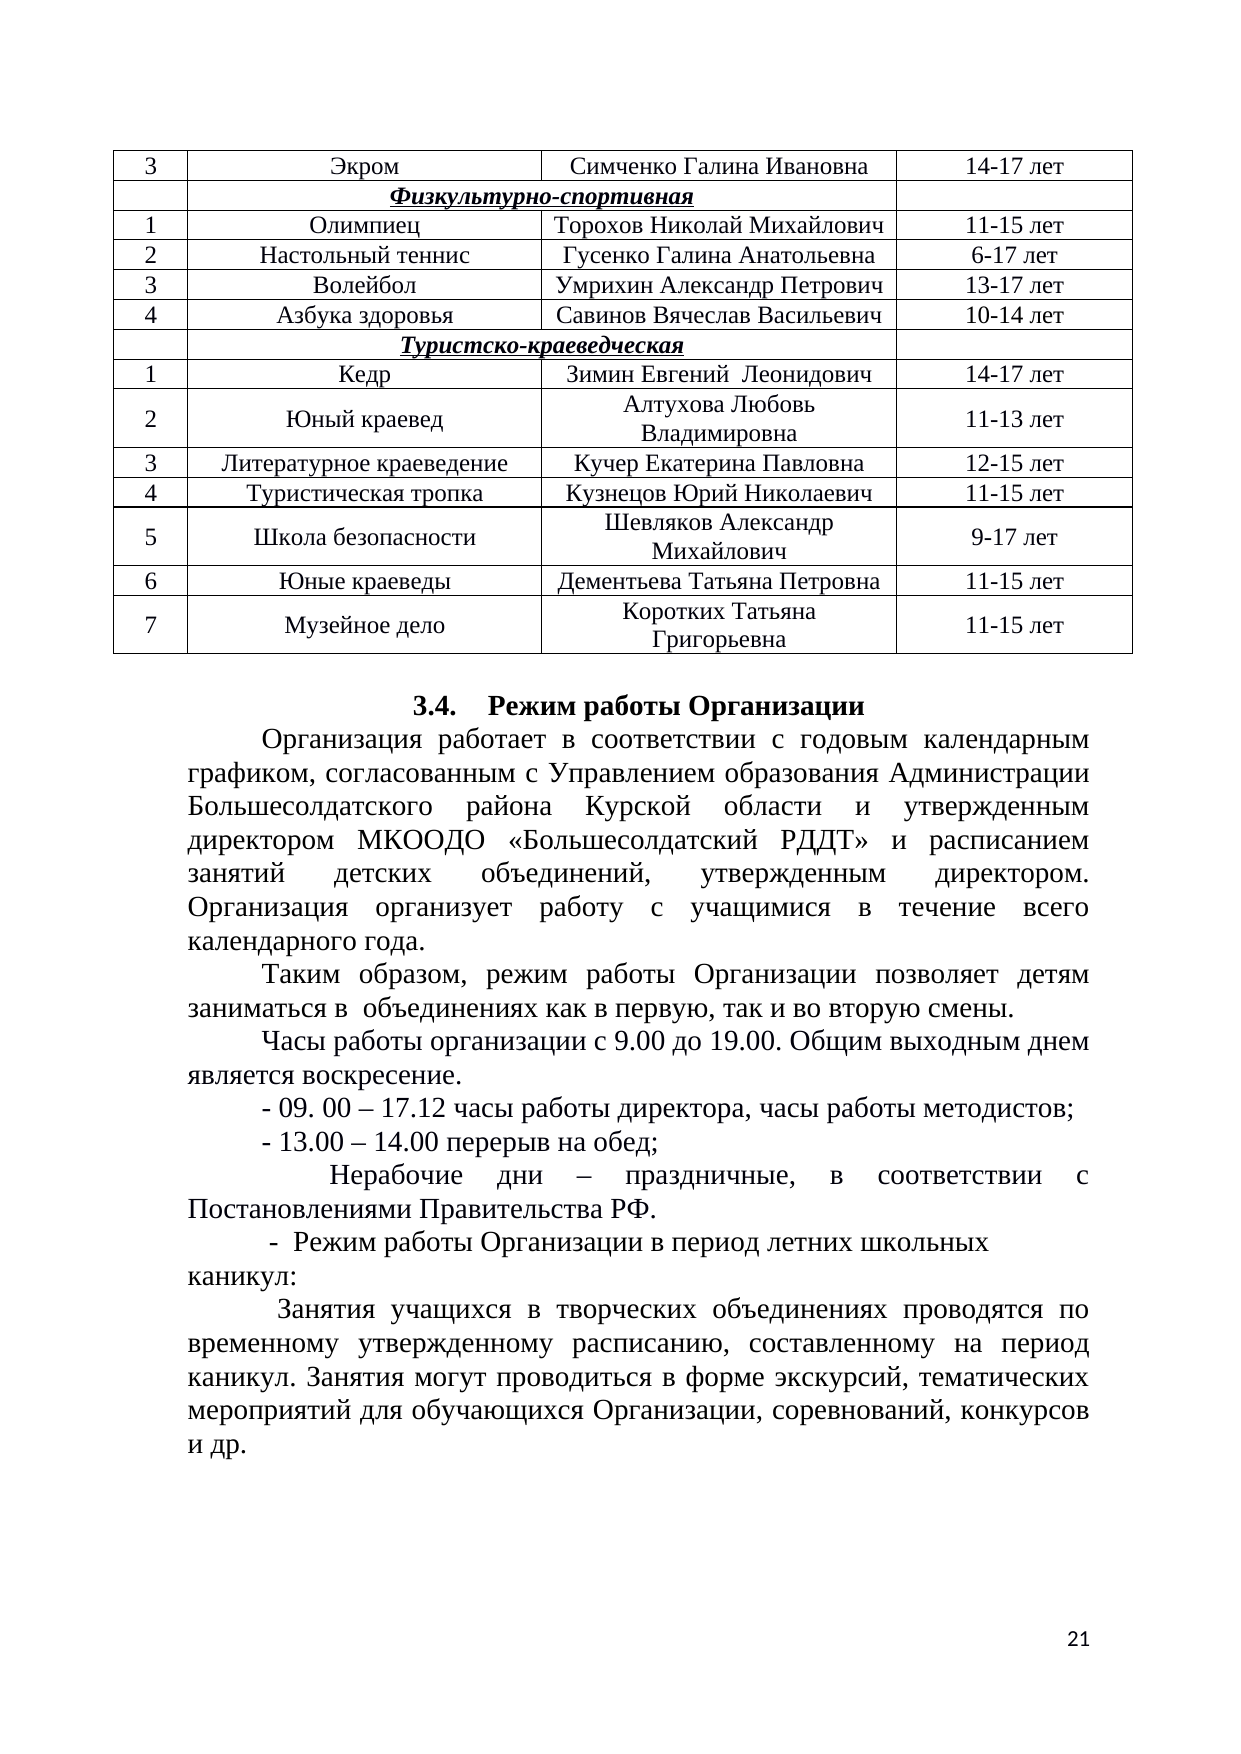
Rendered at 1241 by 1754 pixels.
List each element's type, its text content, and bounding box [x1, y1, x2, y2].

table_cell 11-15 лет [897, 566, 1132, 595]
table_cell 14-17 лет [897, 360, 1132, 388]
table_cell 12-15 лет [897, 448, 1132, 477]
table_cell Туристическая тропка [188, 478, 541, 506]
table_cell Кузнецов Юрий Николаевич [542, 478, 896, 506]
table_cell Литературное краеведение [188, 448, 541, 477]
table_cell Школа безопасности [188, 508, 541, 565]
text - Режим работы Организации в период летних школьных каникул: [187, 1224, 1090, 1292]
table_cell 9-17 лет [897, 508, 1132, 565]
table_cell Коротких Татьяна Григорьевна [542, 596, 896, 653]
text Таким образом, режим работы Организации позволяет детям заниматься в объединениях как в первую, так и во вторую смены. [187, 956, 1090, 1023]
text - 09. 00 – 17.12 часы работы директора, часы работы методистов; [187, 1090, 1090, 1124]
table_cell Кедр [188, 360, 541, 388]
table_cell Савинов Вячеслав Васильевич [542, 300, 896, 329]
table_cell 11-15 лет [897, 211, 1132, 239]
table_cell Симченко Галина Ивановна [542, 151, 896, 180]
table_cell Юные краеведы [188, 566, 541, 595]
table_cell 2 [114, 389, 187, 447]
table_cell 6 [114, 566, 187, 595]
table_cell Экром [188, 151, 541, 180]
table_cell Юный краевед [188, 389, 541, 447]
table_cell Настольный теннис [188, 240, 541, 269]
table_cell 10-14 лет [897, 300, 1132, 329]
table_cell Умрихин Александр Петрович [542, 270, 896, 299]
table_cell 1 [114, 211, 187, 239]
table_cell 1 [114, 360, 187, 388]
table_cell 6-17 лет [897, 240, 1132, 269]
table_cell Азбука здоровья [188, 300, 541, 329]
table_cell Волейбол [188, 270, 541, 299]
table_cell Физкультурно-спортивная [188, 181, 896, 209]
table_cell [897, 330, 1132, 358]
table_cell [114, 330, 187, 358]
table_cell Гусенко Галина Анатольевна [542, 240, 896, 269]
list Режим работы Организации [187, 688, 1090, 721]
table_cell [897, 181, 1132, 209]
table_cell Шевляков Александр Михайлович [542, 508, 896, 565]
table_cell Зимин Евгений Леонидович [542, 360, 896, 388]
text - 13.00 – 14.00 перерыв на обед; [187, 1124, 1090, 1157]
table_cell 2 [114, 240, 187, 269]
table_cell [114, 181, 187, 209]
table_cell Алтухова Любовь Владимировна [542, 389, 896, 447]
table_cell 3 [114, 448, 187, 477]
text Нерабочие дни – праздничные, в соответствии с Постановлениями Правительства РФ. [187, 1157, 1090, 1224]
table_cell 11-15 лет [897, 596, 1132, 653]
table_cell Туристско-краеведческая [188, 330, 896, 358]
text Организация работает в соответствии с годовым календарным графиком, согласованным с Управлением образования Администрации Большесолдатского района Курской области и утвержденным директором МКООДО «Большесолдатский РДДТ» и расписанием занятий детских объединений, утвержденным директором. Организация организует работу с учащимися в течение всего календарного года. [187, 721, 1090, 956]
table_cell Дементьева Татьяна Петровна [542, 566, 896, 595]
table_cell Олимпиец [188, 211, 541, 239]
table_cell 4 [114, 478, 187, 506]
table_cell Торохов Николай Михайлович [542, 211, 896, 239]
table_cell 5 [114, 508, 187, 565]
table_cell 11-15 лет [897, 478, 1132, 506]
table_cell Кучер Екатерина Павловна [542, 448, 896, 477]
table_cell 11-13 лет [897, 389, 1132, 447]
text Часы работы организации с 9.00 до 19.00. Общим выходным днем является воскресение. [187, 1023, 1090, 1090]
table_cell 7 [114, 596, 187, 653]
table_cell 4 [114, 300, 187, 329]
table_cell 14-17 лет [897, 151, 1132, 180]
text Занятия учащихся в творческих объединениях проводятся по временному утвержденному расписанию, составленному на период каникул. Занятия могут проводиться в форме экскурсий, тематических мероприятий для обучающихся Организации, соревнований, конкурсов и др. [187, 1292, 1090, 1459]
table_cell 3 [114, 151, 187, 180]
table_cell 3 [114, 270, 187, 299]
table_cell 13-17 лет [897, 270, 1132, 299]
table_cell Музейное дело [188, 596, 541, 653]
